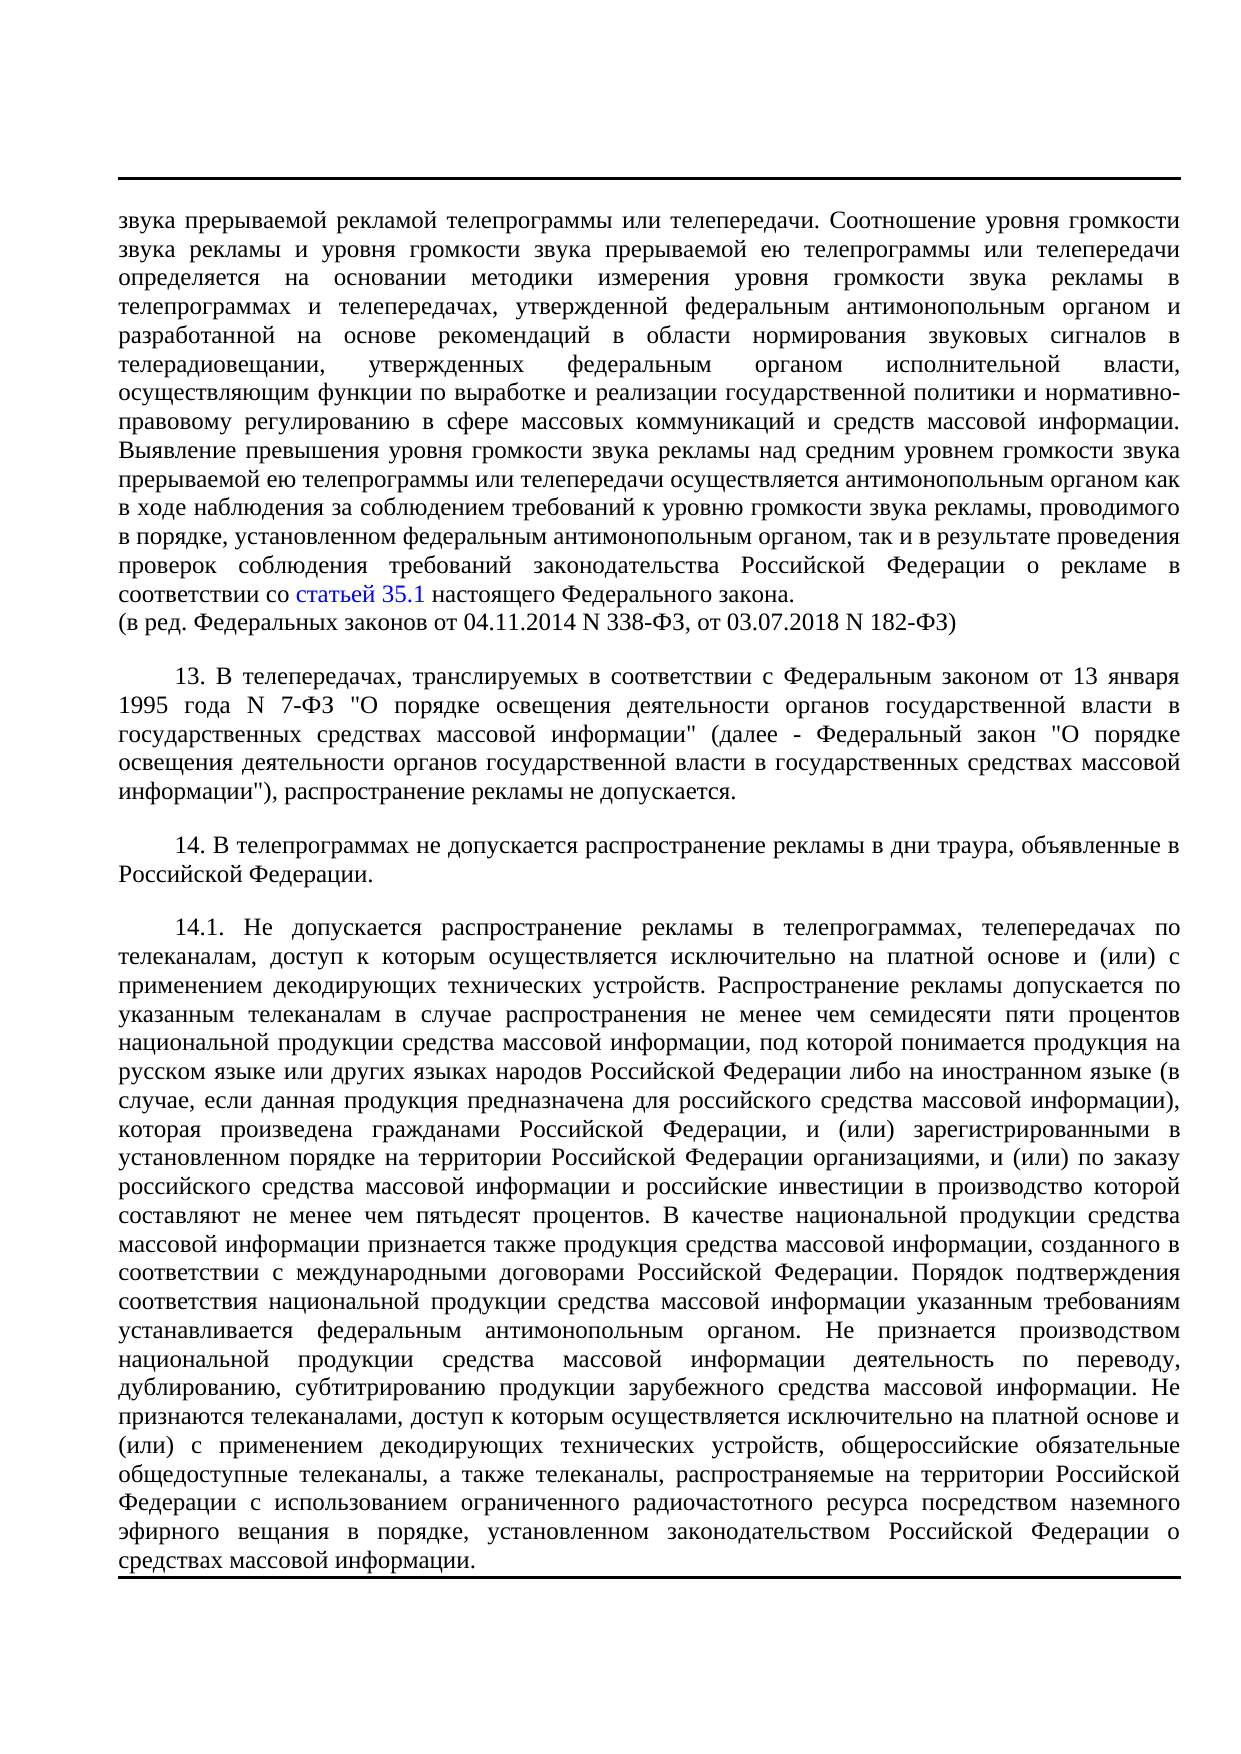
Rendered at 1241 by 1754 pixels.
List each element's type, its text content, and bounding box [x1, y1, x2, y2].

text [118, 205, 1181, 607]
text (в ред. Федеральных законов от 04.11.2014 N 338-ФЗ, от 03.07.2018 N 182-ФЗ) [118, 607, 1181, 636]
text 14.1. Не допускается распространение рекламы в телепрограммах, телепередачах по телеканалам, доступ к которым осуществляется исключительно на платной основе и (или) с применением декодирующих технических устройств. Распространение рекламы допускается по указанным телеканалам в случае распространения не менее чем семидесяти пяти процентов национальной продукции средства массовой информации, под которой понимается продукция на русском языке или других языках народов Российской Федерации либо на иностранном языке (в случае, если данная продукция предназначена для российского средства массовой информации), которая произведена гражданами Российской Федерации, и (или) зарегистрированными в установленном порядке на территории Российской Федерации организациями, и (или) по заказу российского средства массовой информации и российские инвестиции в производство которой составляют не менее чем пятьдесят процентов. В качестве национальной продукции средства массовой информации признается также продукция средства массовой информации, созданного в соответствии с международными договорами Российской Федерации. Порядок подтверждения соответствия национальной продукции средства массовой информации указанным требованиям устанавливается федеральным антимонопольным органом. Не признается производством национальной продукции средства массовой информации деятельность по переводу, дублированию, субтитрированию продукции зарубежного средства массовой информации. Не признаются телеканалами, доступ к которым осуществляется исключительно на платной основе и (или) с применением декодирующих технических устройств, общероссийские обязательные общедоступные телеканалы, а также телеканалы, распространяемые на территории Российской Федерации с использованием ограниченного радиочастотного ресурса посредством наземного эфирного вещания в порядке, установленном законодательством Российской Федерации о средствах массовой информации. [118, 912, 1181, 1574]
text 13. В телепередачах, транслируемых в соответствии с Федеральным законом от 13 января 1995 года N 7-ФЗ "О порядке освещения деятельности органов государственной власти в государственных средствах массовой информации" (далее - Федеральный закон "О порядке освещения деятельности органов государственной власти в государственных средствах массовой информации"), распространение рекламы не допускается. [118, 661, 1181, 805]
text 14. В телепрограммах не допускается распространение рекламы в дни траура, объявленные в Российской Федерации. [118, 830, 1181, 887]
